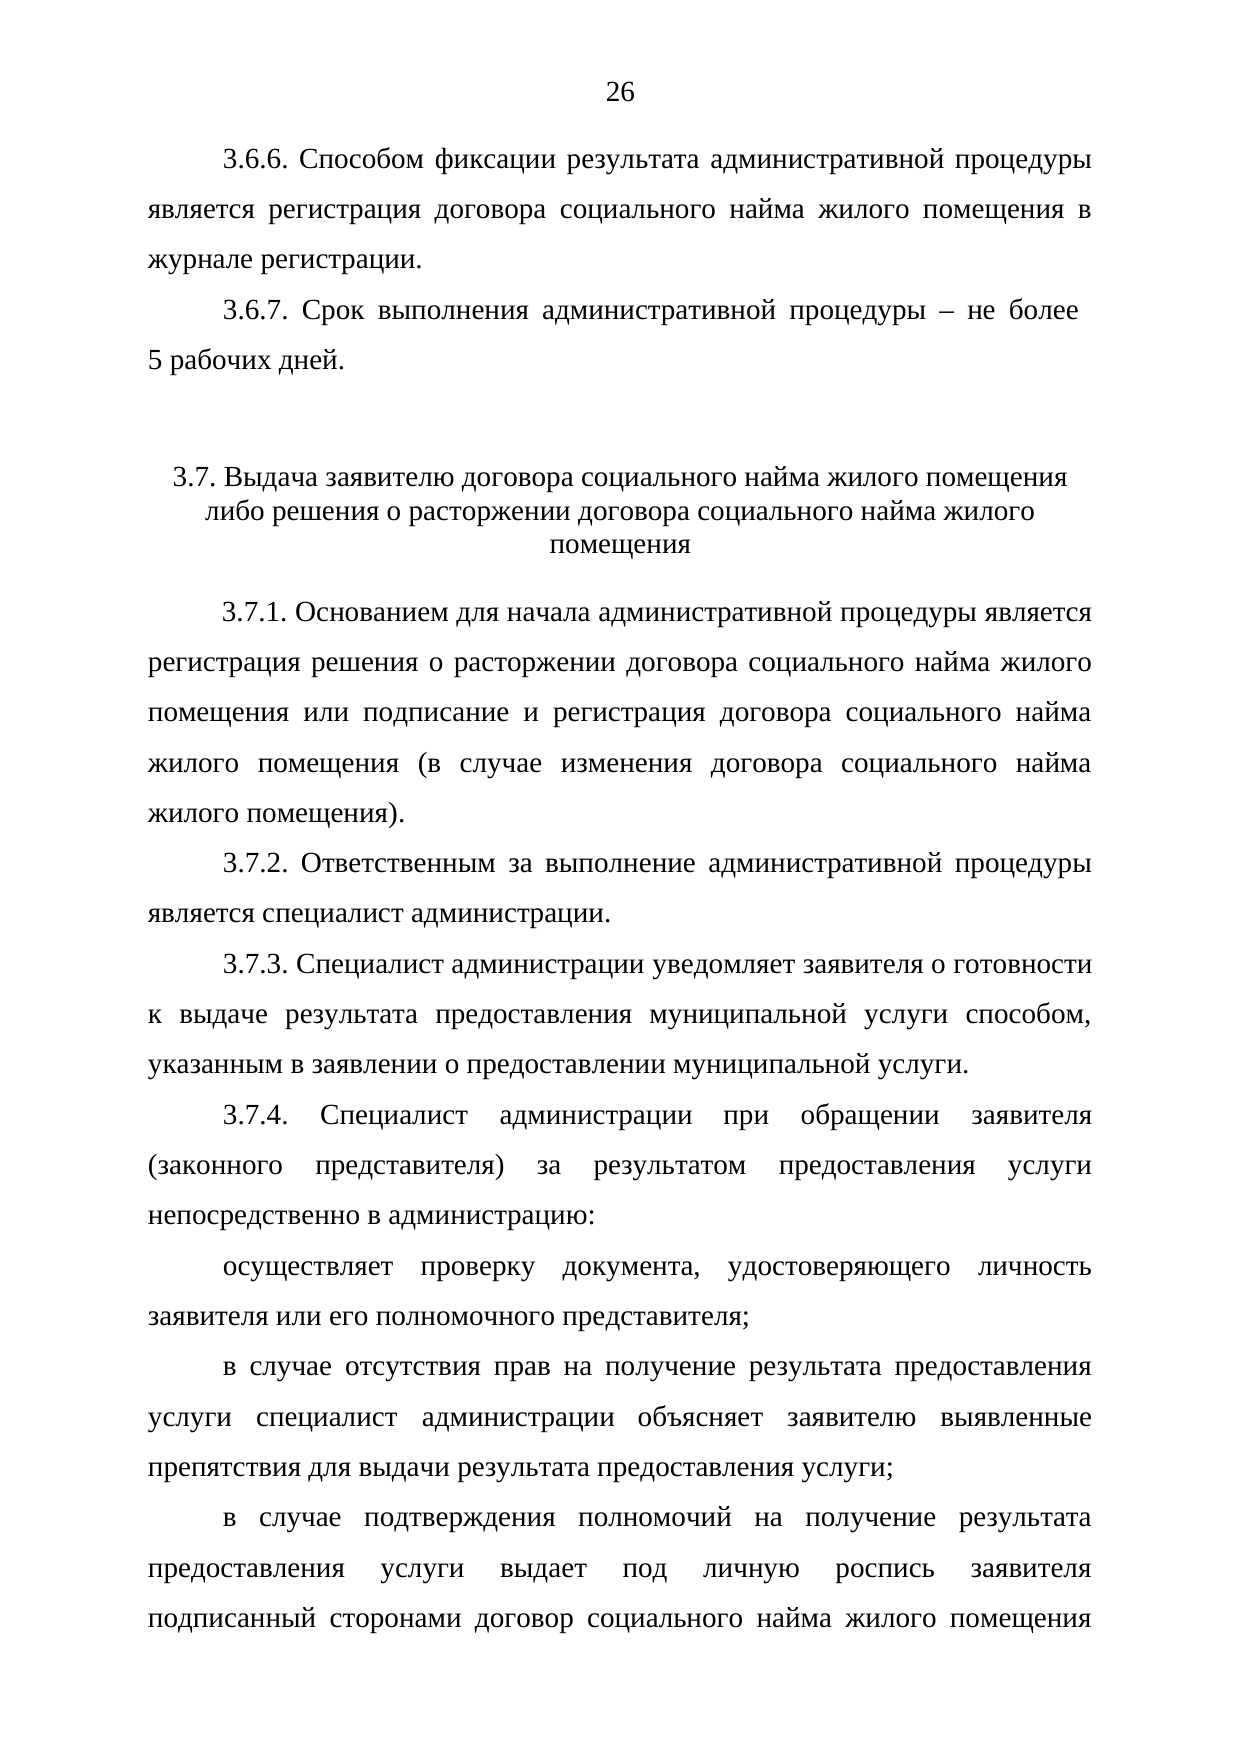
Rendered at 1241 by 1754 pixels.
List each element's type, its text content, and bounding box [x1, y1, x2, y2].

text 3.7.4. Специалист администрации при обращении заявителя (законного представителя) за результатом предоставления услуги непосредственно в администрацию: [148, 1097, 1092, 1231]
text 3.7.2. Ответственным за выполнение административной процедуры является специалист администрации. [148, 845, 1092, 929]
text 3.6.7. Срок выполнения административной процедуры – не более 5 рабочих дней. [148, 292, 1092, 376]
text в случае отсутствия прав на получение результата предоставления услуги специалист администрации объясняет заявителю выявленные препятствия для выдачи результата предоставления услуги; [148, 1348, 1092, 1483]
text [148, 1499, 1092, 1633]
text 3.7.3. Специалист администрации уведомляет заявителя о готовности к выдаче результата предоставления муниципальной услуги способом, указанным в заявлении о предоставлении муниципальной услуги. [148, 946, 1092, 1080]
text 3.6.6. Способом фиксации результата административной процедуры является регистрация договора социального найма жилого помещения в журнале регистрации. [148, 141, 1092, 275]
text 3.7. Выдача заявителю договора социального найма жилого помещения либо решения о расторжении договора социального найма жилого помещения [148, 459, 1092, 560]
text осуществляет проверку документа, удостоверяющего личность заявителя или его полномочного представителя; [148, 1248, 1092, 1332]
text 3.7.1. Основанием для начала административной процедуры является регистрация решения о расторжении договора социального найма жилого помещения или подписание и регистрация договора социального найма жилого помещения (в случае изменения договора социального найма жилого помещения). [148, 594, 1092, 828]
